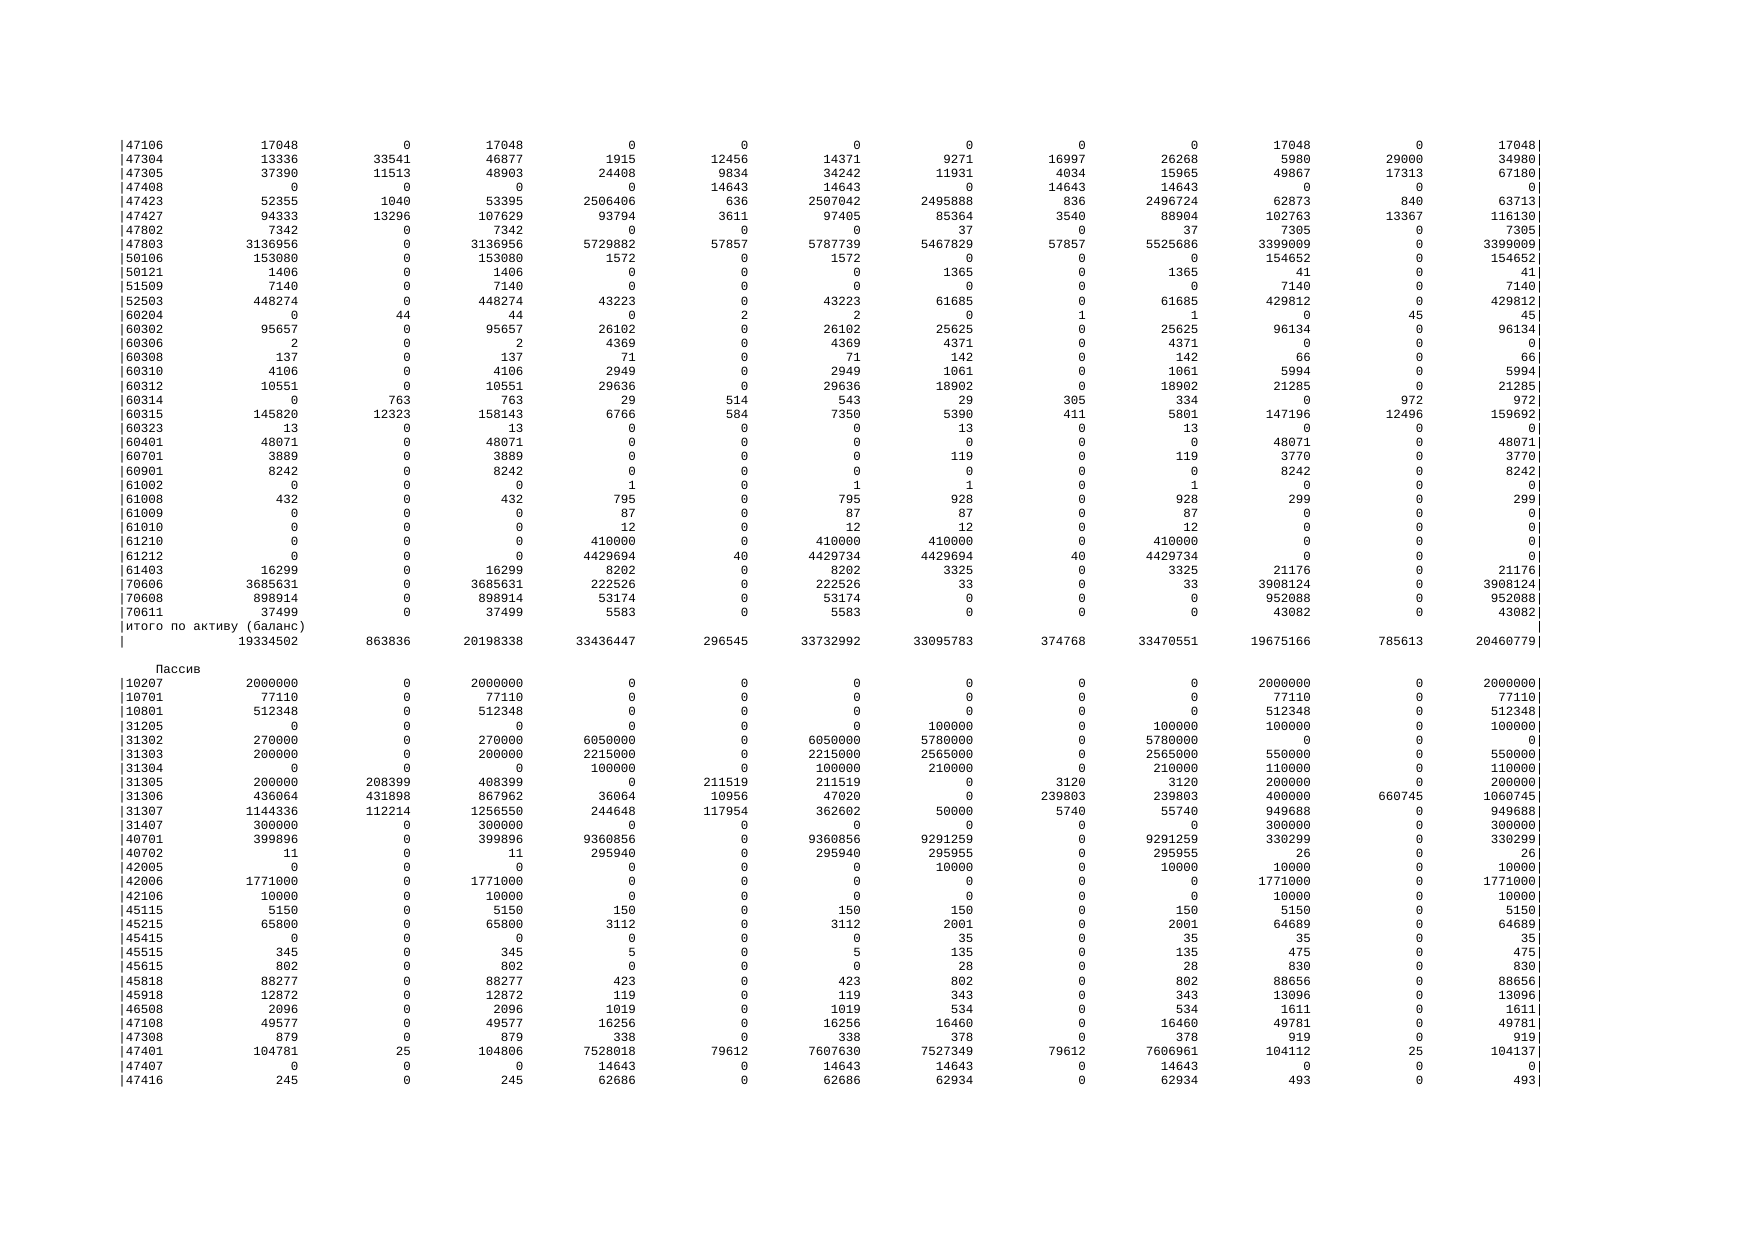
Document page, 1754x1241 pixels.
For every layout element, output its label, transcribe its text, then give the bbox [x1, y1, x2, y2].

text |47423 52355 1040 53395 2506406 636 2507042 2495888 836 2496724 62873 840 63713| [118, 195, 1695, 209]
text |31307 1144336 112214 1256550 244648 117954 362602 50000 5740 55740 949688 0 949688| [118, 804, 1695, 819]
text |42006 1771000 0 1771000 0 0 0 0 0 0 1771000 0 1771000| [118, 875, 1695, 889]
text |45515 345 0 345 5 0 5 135 0 135 475 0 475| [118, 946, 1695, 960]
text |61008 432 0 432 795 0 795 928 0 928 299 0 299| [118, 493, 1695, 507]
text |31303 200000 0 200000 2215000 0 2215000 2565000 0 2565000 550000 0 550000| [118, 748, 1695, 762]
text |60302 95657 0 95657 26102 0 26102 25625 0 25625 96134 0 96134| [118, 323, 1695, 337]
text |40701 399896 0 399896 9360856 0 9360856 9291259 0 9291259 330299 0 330299| [118, 833, 1695, 847]
text |51509 7140 0 7140 0 0 0 0 0 0 7140 0 7140| [118, 280, 1695, 294]
text |60315 145820 12323 158143 6766 584 7350 5390 411 5801 147196 12496 159692| [118, 408, 1695, 422]
text |42106 10000 0 10000 0 0 0 0 0 0 10000 0 10000| [118, 889, 1695, 904]
text |42005 0 0 0 0 0 0 10000 0 10000 10000 0 10000| [118, 861, 1695, 875]
text |61009 0 0 0 87 0 87 87 0 87 0 0 0| [118, 507, 1695, 521]
text |47427 94333 13296 107629 93794 3611 97405 85364 3540 88904 102763 13367 116130| [118, 209, 1695, 224]
text |31306 436064 431898 867962 36064 10956 47020 0 239803 239803 400000 660745 1060745| [118, 790, 1695, 804]
text |31304 0 0 0 100000 0 100000 210000 0 210000 110000 0 110000| [118, 762, 1695, 776]
text |45115 5150 0 5150 150 0 150 150 0 150 5150 0 5150| [118, 904, 1695, 918]
text |40702 11 0 11 295940 0 295940 295955 0 295955 26 0 26| [118, 847, 1695, 861]
text |60312 10551 0 10551 29636 0 29636 18902 0 18902 21285 0 21285| [118, 379, 1695, 394]
text |70608 898914 0 898914 53174 0 53174 0 0 0 952088 0 952088| [118, 592, 1695, 606]
text | 19334502 863836 20198338 33436447 296545 33732992 33095783 374768 33470551 19675166 785613 20460779| [118, 634, 1695, 649]
text |45918 12872 0 12872 119 0 119 343 0 343 13096 0 13096| [118, 989, 1695, 1003]
text |60310 4106 0 4106 2949 0 2949 1061 0 1061 5994 0 5994| [118, 365, 1695, 379]
text |47803 3136956 0 3136956 5729882 57857 5787739 5467829 57857 5525686 3399009 0 3399009| [118, 238, 1695, 252]
text |61212 0 0 0 4429694 40 4429734 4429694 40 4429734 0 0 0| [118, 549, 1695, 564]
text |10701 77110 0 77110 0 0 0 0 0 0 77110 0 77110| [118, 691, 1695, 705]
text |60701 3889 0 3889 0 0 0 119 0 119 3770 0 3770| [118, 450, 1695, 464]
text |47308 879 0 879 338 0 338 378 0 378 919 0 919| [118, 1031, 1695, 1045]
text |61210 0 0 0 410000 0 410000 410000 0 410000 0 0 0| [118, 535, 1695, 549]
text |47802 7342 0 7342 0 0 0 37 0 37 7305 0 7305| [118, 224, 1695, 238]
text |31302 270000 0 270000 6050000 0 6050000 5780000 0 5780000 0 0 0| [118, 734, 1695, 748]
text |60323 13 0 13 0 0 0 13 0 13 0 0 0| [118, 422, 1695, 436]
text |31407 300000 0 300000 0 0 0 0 0 0 300000 0 300000| [118, 819, 1695, 833]
text |31305 200000 208399 408399 0 211519 211519 0 3120 3120 200000 0 200000| [118, 776, 1695, 790]
text |60204 0 44 44 0 2 2 0 1 1 0 45 45| [118, 309, 1695, 323]
text |60901 8242 0 8242 0 0 0 0 0 0 8242 0 8242| [118, 464, 1695, 479]
text |61010 0 0 0 12 0 12 12 0 12 0 0 0| [118, 521, 1695, 535]
text |31205 0 0 0 0 0 0 100000 0 100000 100000 0 100000| [118, 719, 1695, 734]
text |46508 2096 0 2096 1019 0 1019 534 0 534 1611 0 1611| [118, 1003, 1695, 1017]
text |60401 48071 0 48071 0 0 0 0 0 0 48071 0 48071| [118, 436, 1695, 450]
text |50121 1406 0 1406 0 0 0 1365 0 1365 41 0 41| [118, 266, 1695, 280]
text |45615 802 0 802 0 0 0 28 0 28 830 0 830| [118, 960, 1695, 974]
text |45415 0 0 0 0 0 0 35 0 35 35 0 35| [118, 932, 1695, 946]
text |60314 0 763 763 29 514 543 29 305 334 0 972 972| [118, 394, 1695, 408]
text Пассив [118, 663, 1695, 677]
text |47106 17048 0 17048 0 0 0 0 0 0 17048 0 17048| [118, 139, 1695, 153]
text |47305 37390 11513 48903 24408 9834 34242 11931 4034 15965 49867 17313 67180| [118, 167, 1695, 181]
text |47408 0 0 0 0 14643 14643 0 14643 14643 0 0 0| [118, 181, 1695, 195]
text |47407 0 0 0 14643 0 14643 14643 0 14643 0 0 0| [118, 1059, 1695, 1074]
text |итого по активу (баланс) | [118, 620, 1695, 634]
text |47304 13336 33541 46877 1915 12456 14371 9271 16997 26268 5980 29000 34980| [118, 153, 1695, 167]
text |70606 3685631 0 3685631 222526 0 222526 33 0 33 3908124 0 3908124| [118, 578, 1695, 592]
text |47401 104781 25 104806 7528018 79612 7607630 7527349 79612 7606961 104112 25 104137| [118, 1045, 1695, 1059]
text |50106 153080 0 153080 1572 0 1572 0 0 0 154652 0 154652| [118, 252, 1695, 266]
text |45818 88277 0 88277 423 0 423 802 0 802 88656 0 88656| [118, 974, 1695, 989]
text |61002 0 0 0 1 0 1 1 0 1 0 0 0| [118, 479, 1695, 493]
text |52503 448274 0 448274 43223 0 43223 61685 0 61685 429812 0 429812| [118, 294, 1695, 309]
text |47416 245 0 245 62686 0 62686 62934 0 62934 493 0 493| [118, 1074, 1695, 1088]
text |70611 37499 0 37499 5583 0 5583 0 0 0 43082 0 43082| [118, 606, 1695, 620]
text |61403 16299 0 16299 8202 0 8202 3325 0 3325 21176 0 21176| [118, 564, 1695, 578]
text |47108 49577 0 49577 16256 0 16256 16460 0 16460 49781 0 49781| [118, 1017, 1695, 1031]
text |60308 137 0 137 71 0 71 142 0 142 66 0 66| [118, 351, 1695, 365]
text |45215 65800 0 65800 3112 0 3112 2001 0 2001 64689 0 64689| [118, 918, 1695, 932]
text |60306 2 0 2 4369 0 4369 4371 0 4371 0 0 0| [118, 337, 1695, 351]
text |10207 2000000 0 2000000 0 0 0 0 0 0 2000000 0 2000000| [118, 677, 1695, 691]
text |10801 512348 0 512348 0 0 0 0 0 0 512348 0 512348| [118, 705, 1695, 719]
